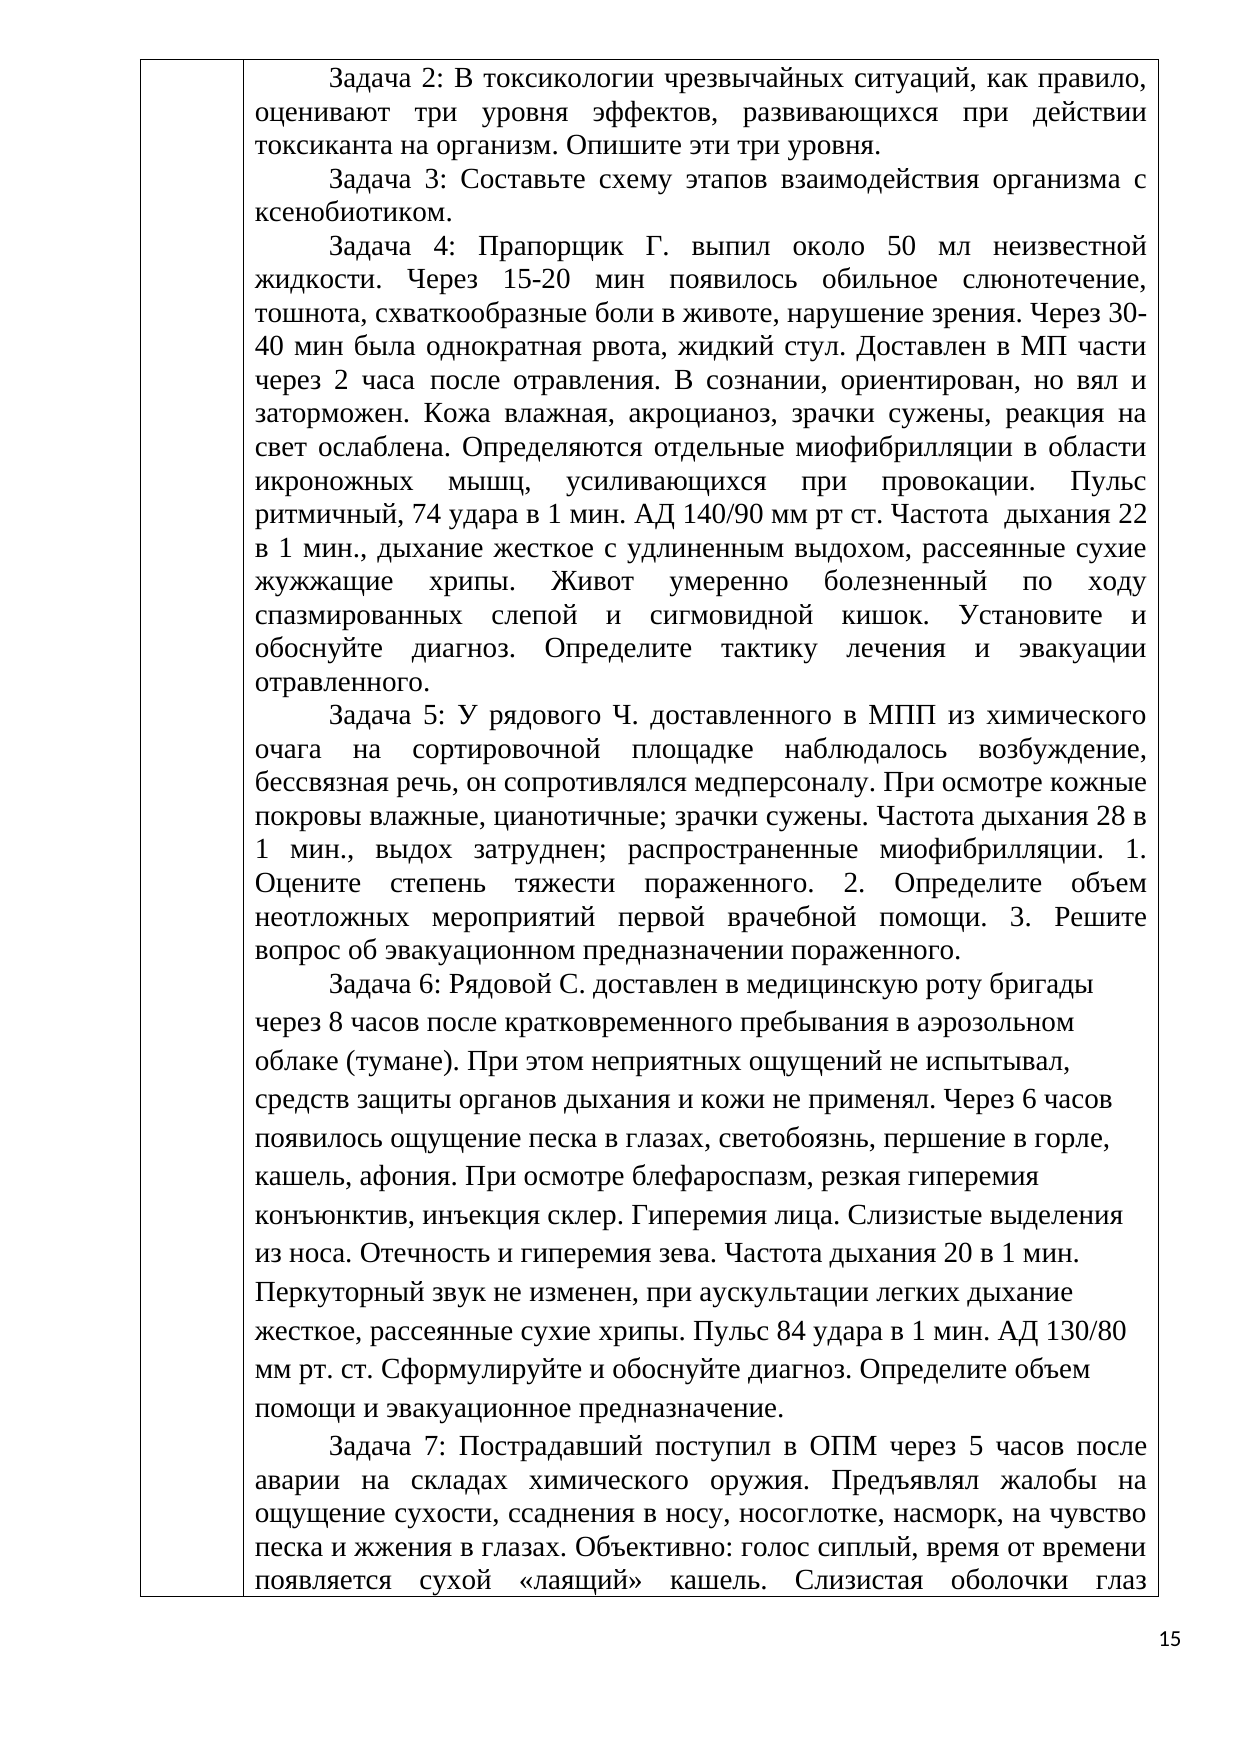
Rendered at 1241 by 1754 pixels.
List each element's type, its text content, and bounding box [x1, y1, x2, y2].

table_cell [244, 60, 1158, 1596]
table_cell 3 [141, 60, 243, 1596]
